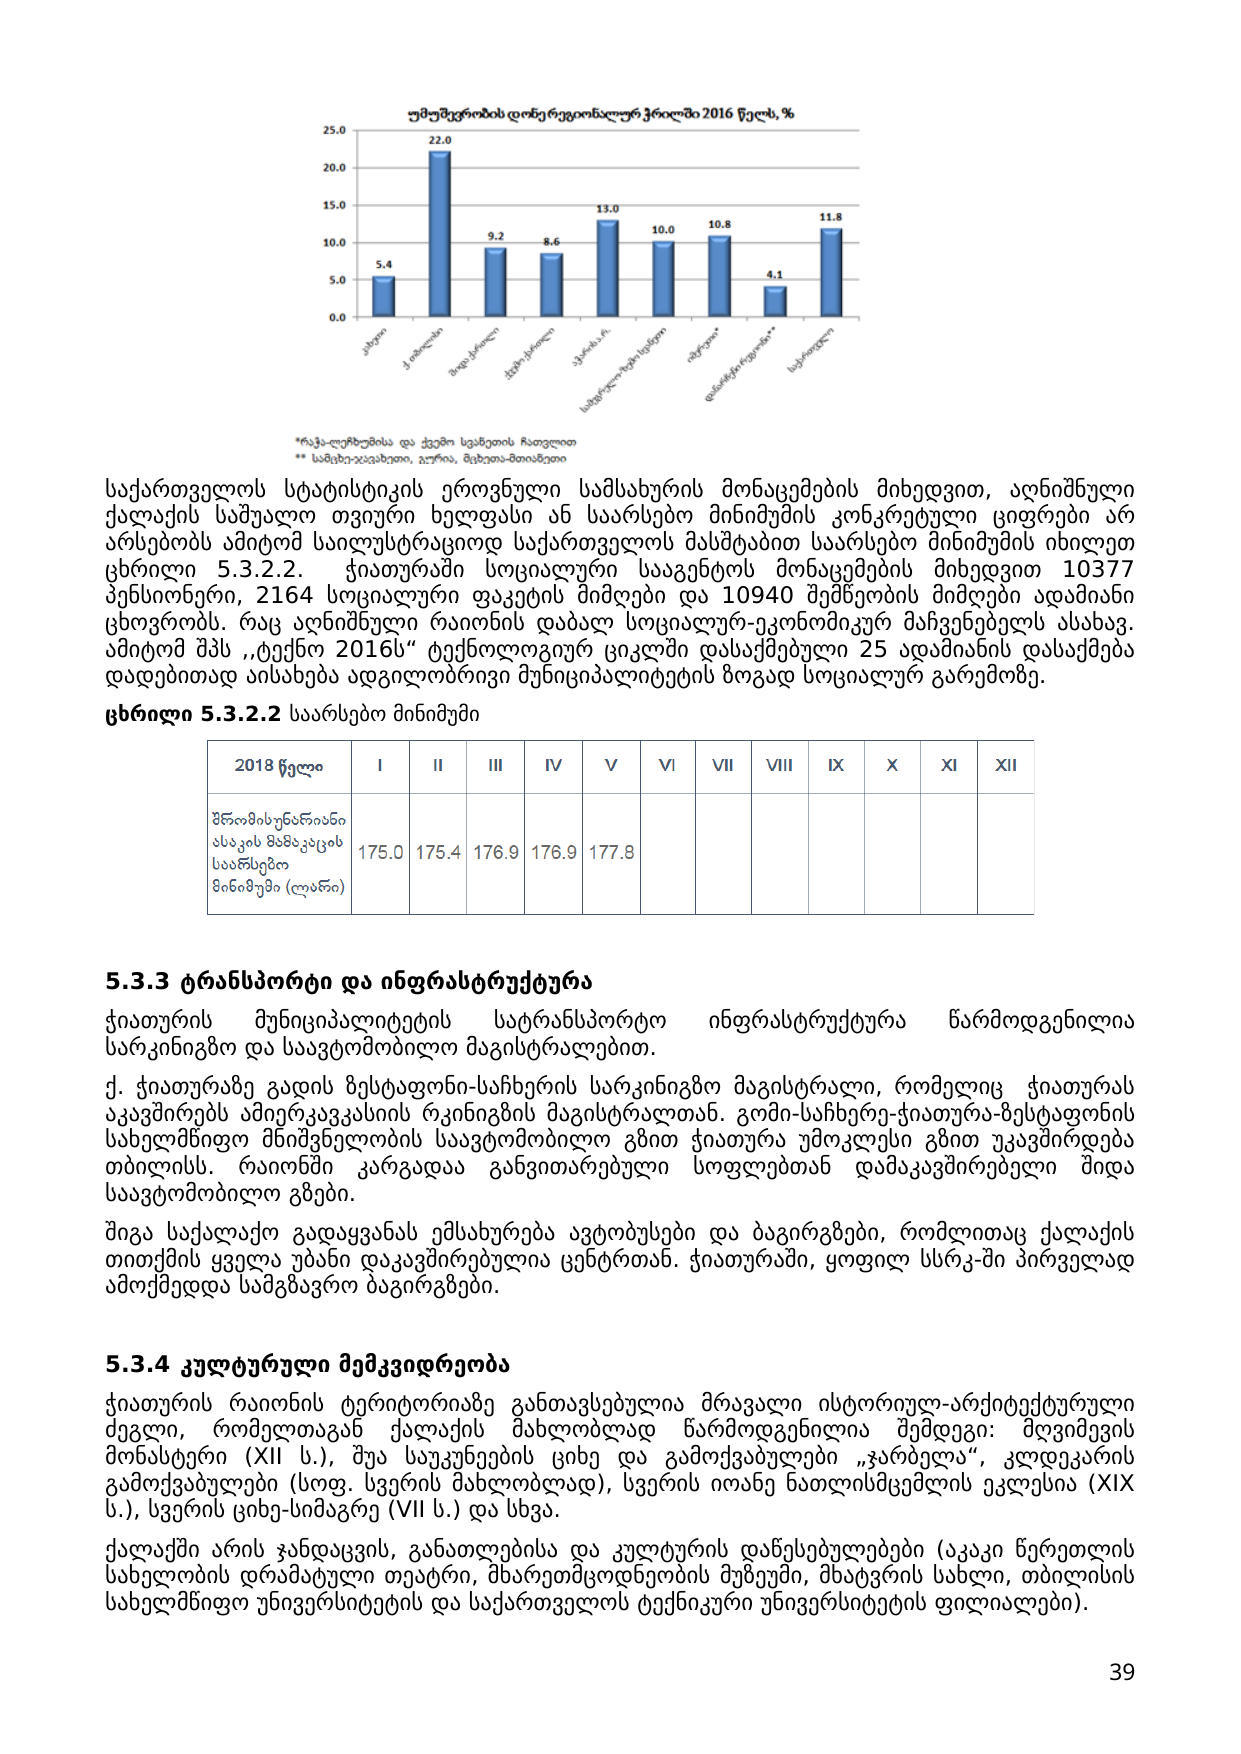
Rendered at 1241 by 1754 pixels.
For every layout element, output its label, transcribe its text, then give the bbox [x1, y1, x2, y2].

subtitle კულტურული მემკვიდრეობა [105, 1351, 1135, 1377]
text ქალაქში არის ჯანდაცვის, განათლებისა და კულტურის დაწესებულებები (აკაკი წერეთლის სახელობის დრამატული თეატრი, მხარეთმცოდნეობის მუზეუმი, მხატვრის სახლი, თბილისის სახელმწიფო უნივერსიტეტის და საქართველოს ტექნიკური უნივერსიტეტის ფილიალები). [105, 1536, 1135, 1616]
text ჭიათურის მუნიციპალიტეტის სატრანსპორტო ინფრასტრუქტურა წარმოდგენილია სარკინიგზო და საავტომობილო მაგისტრალებით. [105, 1007, 1135, 1061]
subtitle ტრანსპორტი და ინფრასტრუქტურა [105, 968, 1135, 995]
picture [290, 105, 951, 464]
text შიგა საქალაქო გადაყვანას ემსახურება ავტობუსები და ბაგირგზები, რომლითაც ქალაქის თითქმის ყველა უბანი დაკავშირებულია ცენტრთან. ჭიათურაში, ყოფილ სსრკ-ში პირველად ამოქმედდა სამგზავრო ბაგირგზები. [105, 1219, 1135, 1299]
text ცხრილი 5.3.2.2 საარსებო მინიმუმი [105, 702, 1135, 726]
text საქართველოს სტატისტიკის ეროვნული სამსახურის მონაცემების მიხედვით, აღნიშნული ქალაქის საშუალო თვიური ხელფასი ან საარსებო მინიმუმის კონკრეტული ციფრები არ არსებობს ამიტომ საილუსტრაციოდ საქართველოს მასშტაბით საარსებო მინიმუმის იხილეთ ცხრილი 5.3.2.2. ჭიათურაში სოციალური სააგენტოს მონაცემების მიხედვით 10377 პენსიონერი, 2164 სოციალური ფაკეტის მიმღები და 10940 შემწეობის მიმღები ადამიანი ცხოვრობს. რაც აღნიშნული რაიონის დაბალ სოციალურ-ეკონომიკურ მაჩვენებელს ასახავ. ამიტომ შპს ,,ტექნო 2016ს“ ტექნოლოგიურ ციკლში დასაქმებული 25 ადამიანის დასაქმება დადებითად აისახება ადგილობრივი მუნიციპალიტეტის ზოგად სოციალურ გარემოზე. [105, 476, 1135, 689]
text ქ. ჭიათურაზე გადის ზესტაფონი-საჩხერის სარკინიგზო მაგისტრალი, რომელიც ჭიათურას აკავშირებს ამიერკავკასიის რკინიგზის მაგისტრალთან. გომი-საჩხერე-ჭიათურა-ზესტაფონის სახელმწიფო მნიშვნელობის საავტომობილო გზით ჭიათურა უმოკლესი გზით უკავშირდება თბილისს. რაიონში კარგადაა განვითარებული სოფლებთან დამაკავშირებელი შიდა საავტომობილო გზები. [105, 1073, 1135, 1207]
text ჭიათურის რაიონის ტერიტორიაზე განთავსებულია მრავალი ისტორიულ-არქიტექტურული ძეგლი, რომელთაგან ქალაქის მახლობლად წარმოდგენილია შემდეგი: მღვიმევის მონასტერი (XII ს.), შუა საუკუნეების ციხე და გამოქვაბულები „ჯარბელა“, კლდეკარის გამოქვაბულები (სოფ. სვერის მახლობლად), სვერის იოანე ნათლისმცემლის ეკლესია (XIX ს.), სვერის ციხე-სიმაგრე (VII ს.) და სხვა. [105, 1390, 1135, 1523]
picture [206, 738, 1035, 917]
